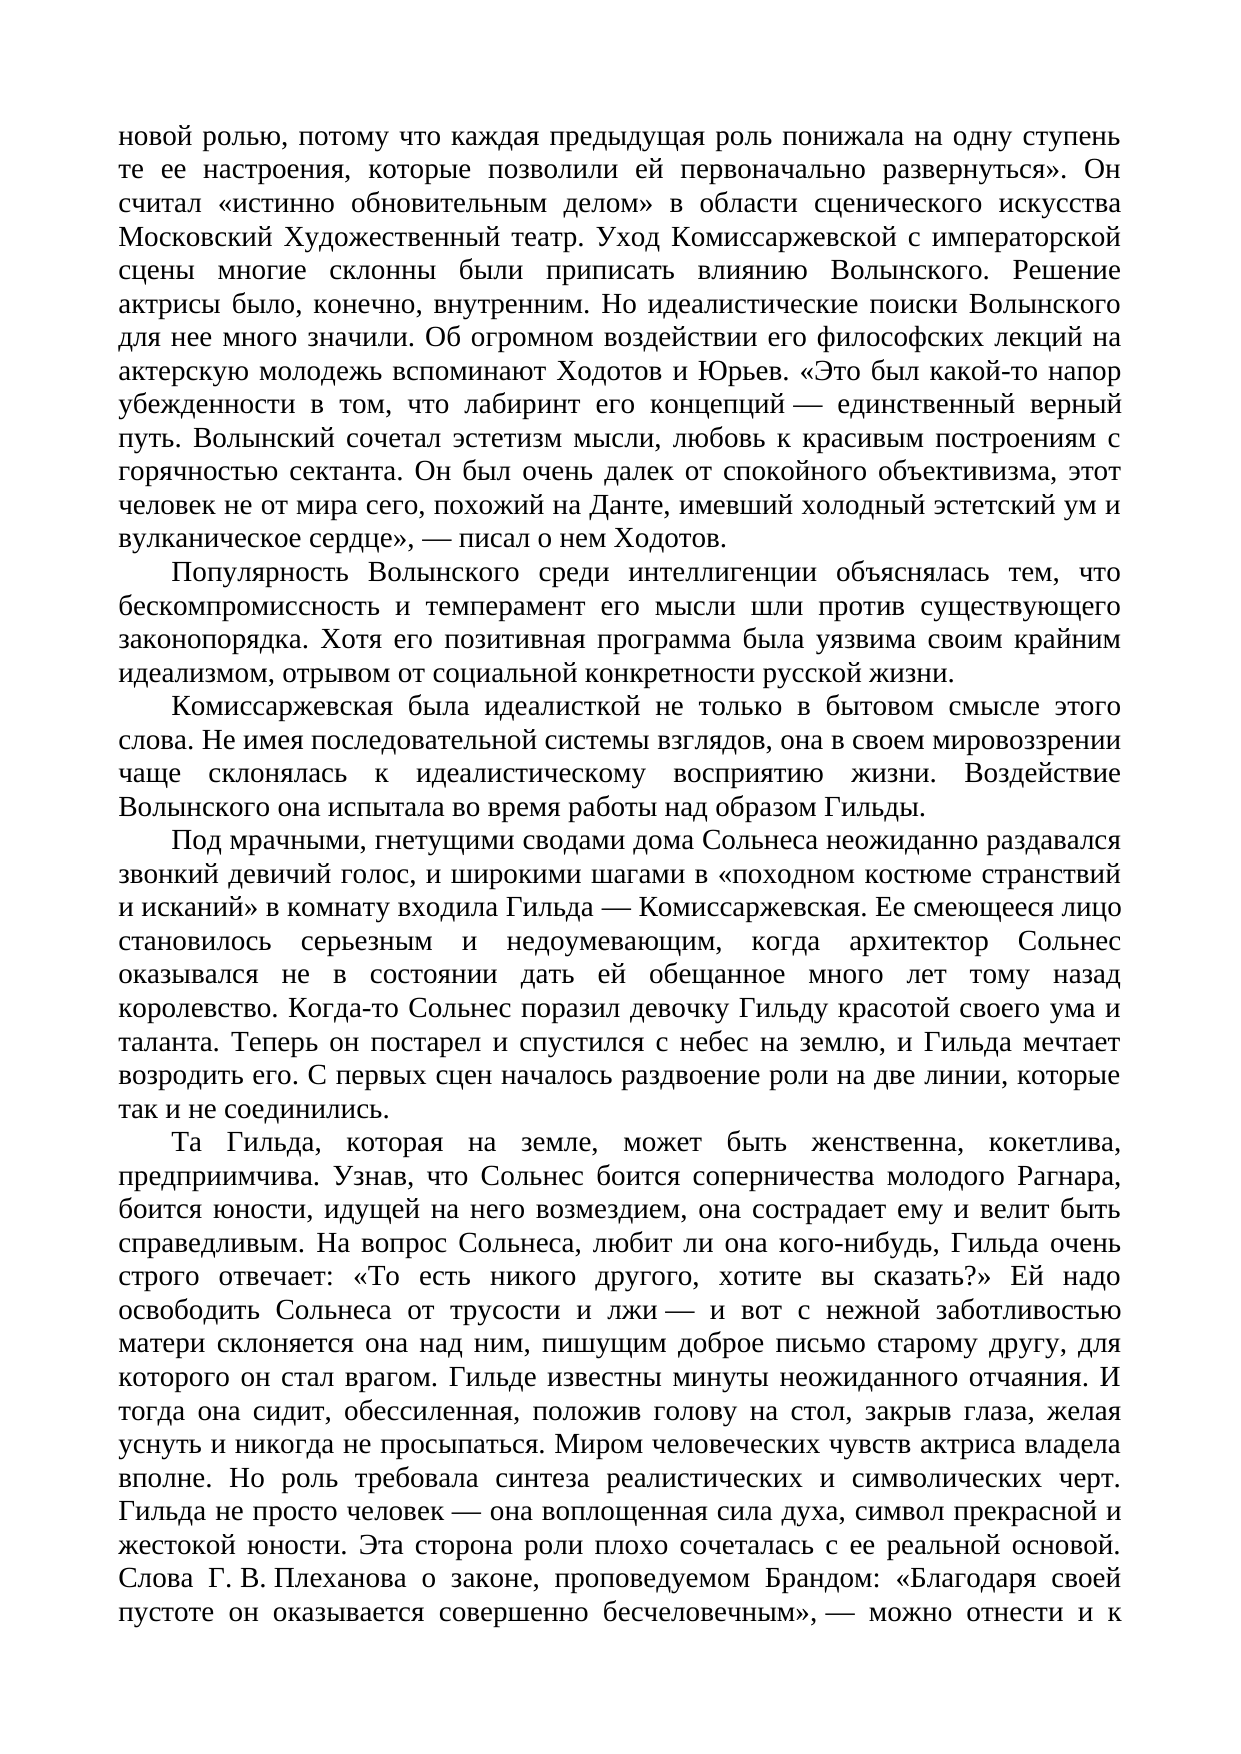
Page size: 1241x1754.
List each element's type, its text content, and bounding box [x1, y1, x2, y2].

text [118, 1124, 1122, 1627]
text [118, 118, 1122, 554]
text {114} Популярность Волынского среди интеллигенции объяснялась тем, что бескомпромиссность и темперамент его мысли шли против существующего законопорядка. Хотя его позитивная программа была уязвима своим крайним идеализмом, отрывом от социальной конкретности русской жизни. [118, 554, 1122, 688]
text Под мрачными, гнетущими сводами дома Сольнеса неожиданно раздавался звонкий девичий голос, и широкими шагами в «походном костюме странствий и исканий» в комнату входила Гильда — Комиссаржевская. Ее смеющееся лицо становилось серьезным и недоумевающим, когда архитектор Сольнес оказывался не в состоянии дать ей обещанное много лет тому назад королевство. Когда-то Сольнес поразил девочку Гильду красотой своего ума и таланта. Теперь он постарел и спустился с небес на землю, и Гильда мечтает возродить его. С первых сцен началось раздвоение роли на две линии, которые так и не соединились. [118, 822, 1122, 1124]
text Комиссаржевская была идеалисткой не только в бытовом смысле этого слова. Не имея последовательной системы взглядов, она в своем мировоззрении чаще склонялась к идеалистическому восприятию жизни. Воздействие Волынского она испытала во время работы над образом Гильды. [118, 688, 1122, 822]
